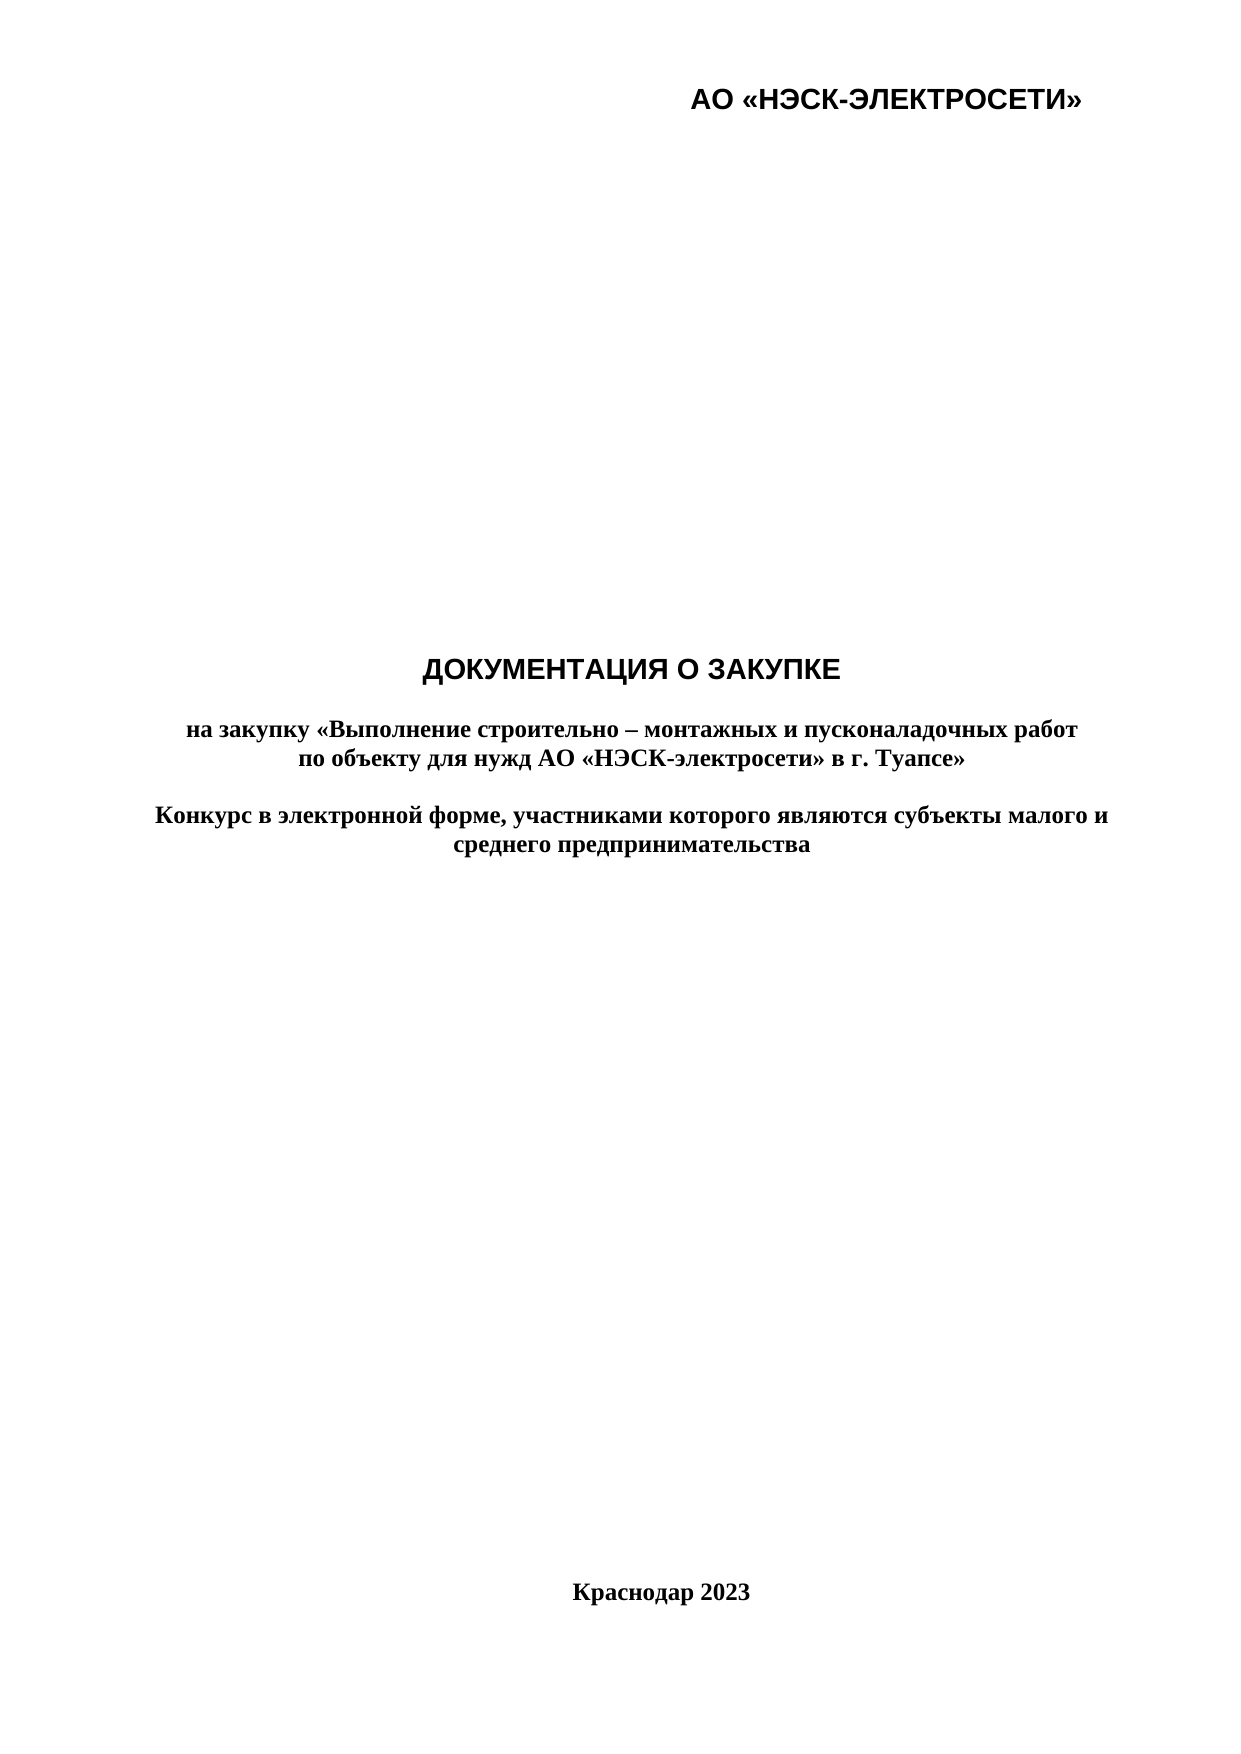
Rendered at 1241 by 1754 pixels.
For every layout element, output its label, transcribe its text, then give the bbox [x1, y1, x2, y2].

text АО «НЭСК-электросети» [130, 82, 1134, 115]
text Краснодар 2023 [130, 1577, 1134, 1606]
text ДОКУМЕНТАЦИЯ О ЗАКУПКЕ на закупку «Выполнение строительно – монтажных и пусконаладочных работ по объекту для нужд АО «НЭСК-электросети» в г. Туапсе» [130, 652, 1134, 772]
text Конкурс в электронной форме, участниками которого являются субъекты малого и среднего предпринимательства [130, 801, 1134, 858]
